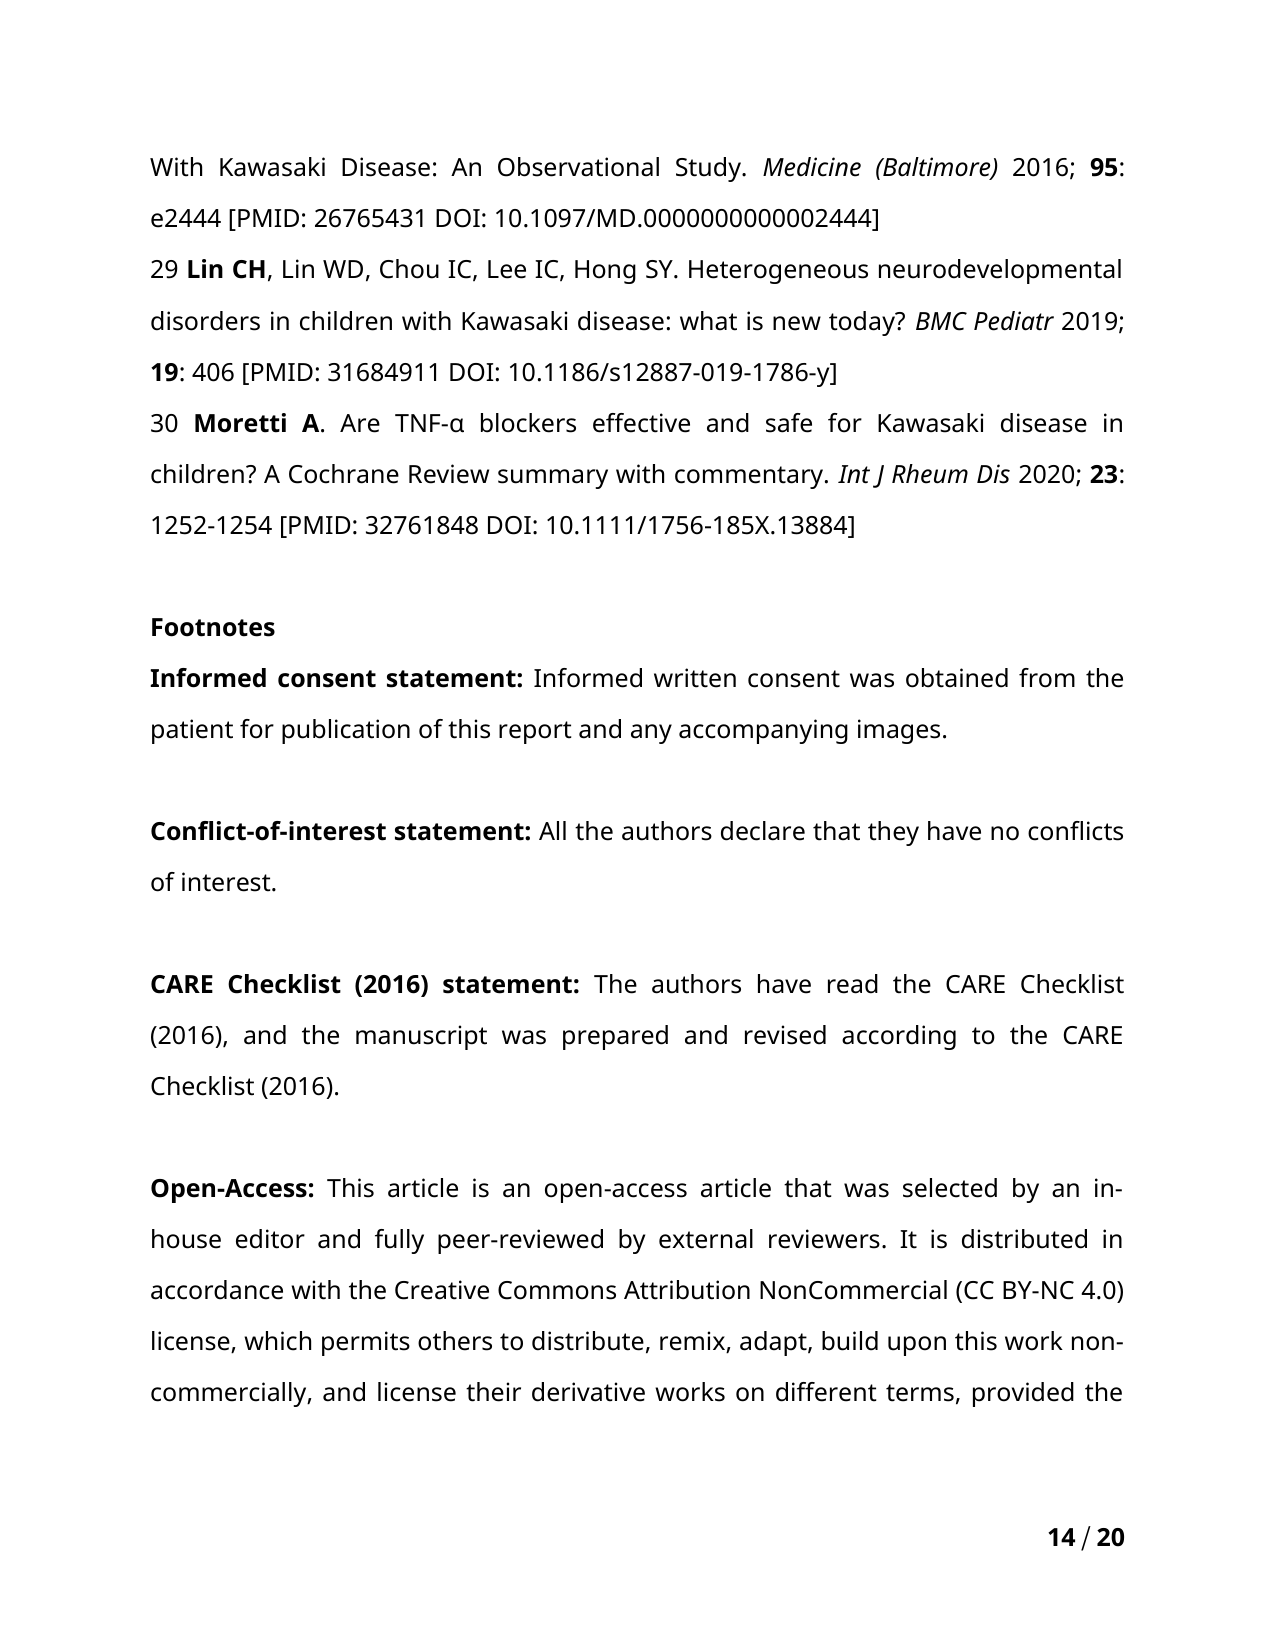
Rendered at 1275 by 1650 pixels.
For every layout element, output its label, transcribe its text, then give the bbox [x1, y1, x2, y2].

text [150, 150, 1125, 235]
text Informed consent statement: Informed written consent was obtained from the patient for publication of this report and any accompanying images. [150, 660, 1125, 746]
text Conflict-of-interest statement: All the authors declare that they have no conflicts of interest. [150, 813, 1125, 899]
text 30 Moretti A. Are TNF-α blockers effective and safe for Kawasaki disease in children? A Cochrane Review summary with commentary. Int J Rheum Dis 2020; 23: 1252-1254 [PMID: 32761848 DOI: 10.1111/1756-185X.13884] [150, 405, 1125, 541]
text CARE Checklist (2016) statement: The authors have read the CARE Checklist (2016), and the manuscript was prepared and revised according to the CARE Checklist (2016). [150, 967, 1125, 1103]
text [150, 1171, 1125, 1409]
text 29 Lin CH, Lin WD, Chou IC, Lee IC, Hong SY. Heterogeneous neurodevelopmental disorders in children with Kawasaki disease: what is new today? BMC Pediatr 2019; 19: 406 [PMID: 31684911 DOI: 10.1186/s12887-019-1786-y] [150, 252, 1125, 388]
text Footnotes [150, 609, 1125, 643]
